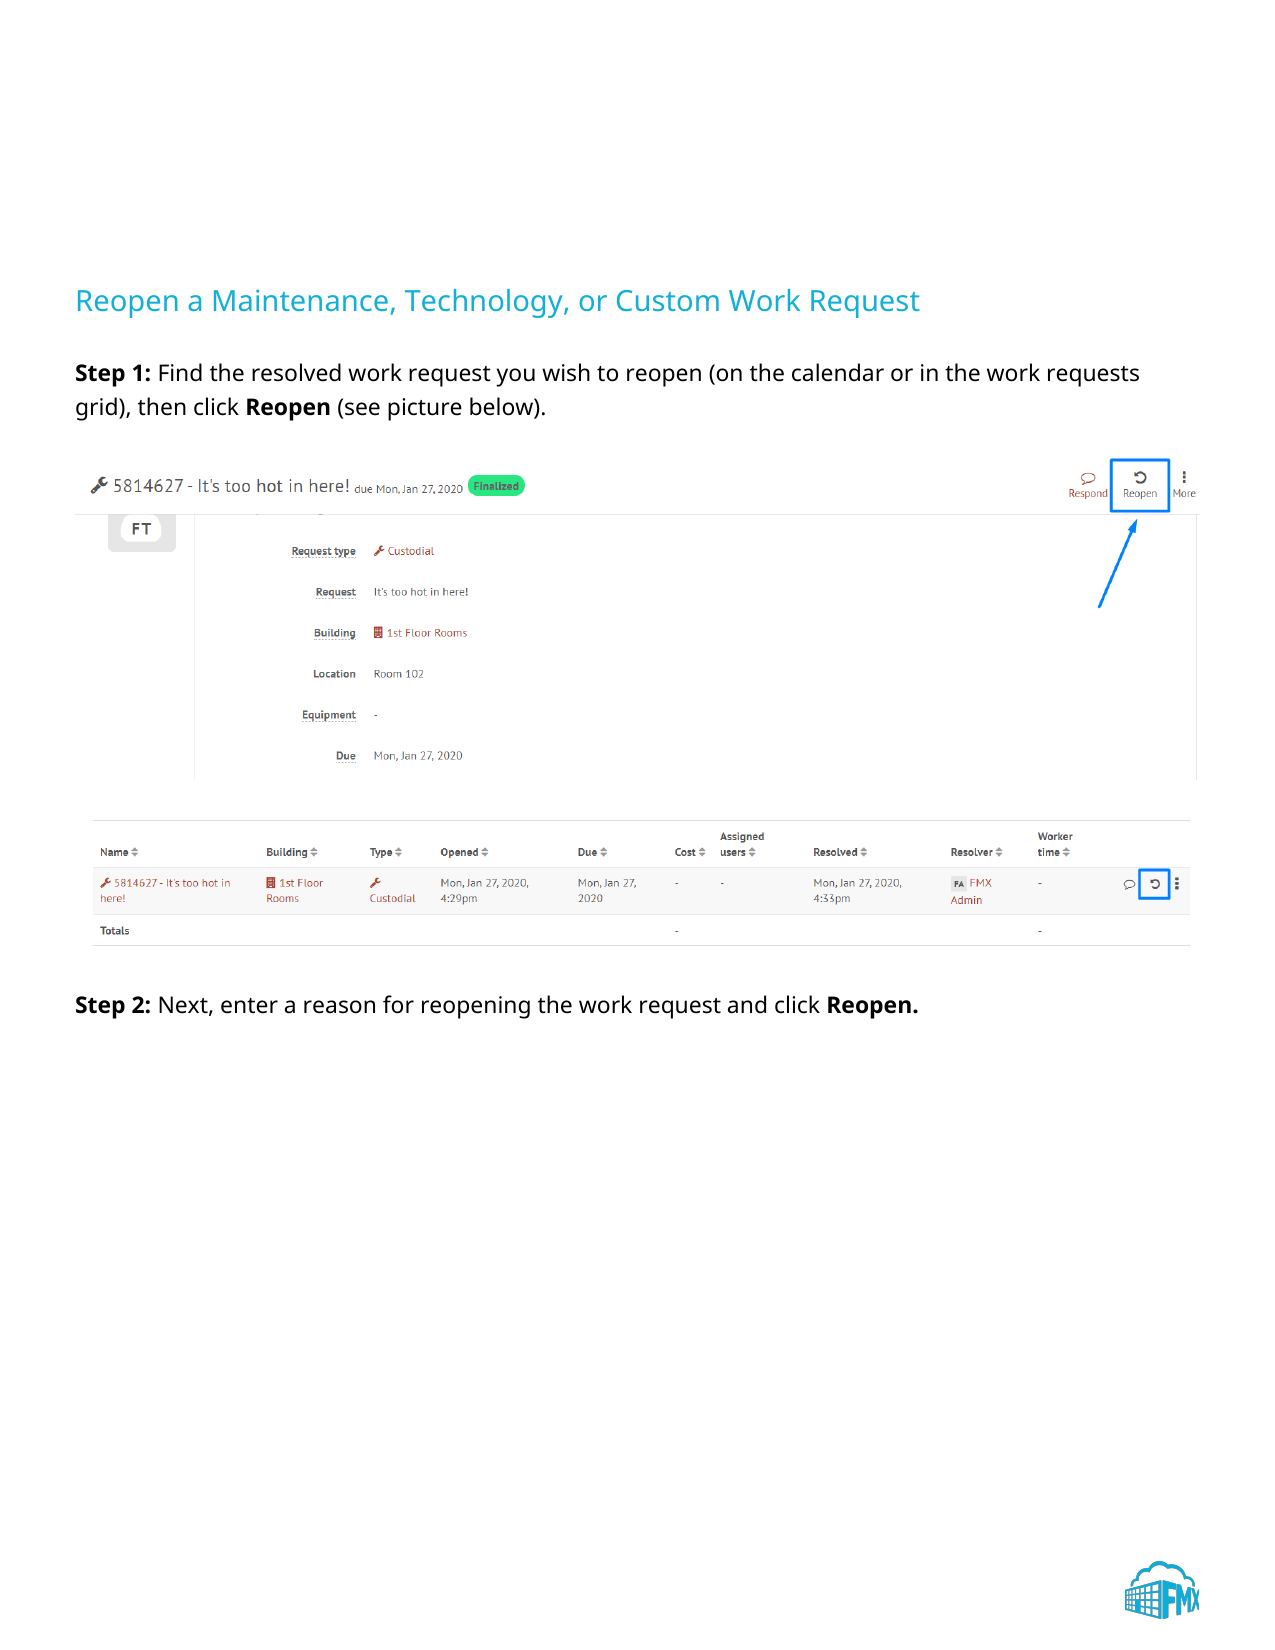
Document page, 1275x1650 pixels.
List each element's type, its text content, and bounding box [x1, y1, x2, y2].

picture [1141, 1608, 1150, 1613]
picture [1168, 1589, 1200, 1619]
picture [1127, 1587, 1150, 1609]
picture [1134, 1561, 1200, 1594]
text Step 1: Find the resolved work request you wish to reopen (on the calendar or in the work requests grid), then click Reopen (see picture below). [75, 357, 1200, 422]
picture [1125, 1561, 1154, 1589]
picture [1125, 1611, 1156, 1619]
picture [75, 815, 1200, 954]
picture [75, 458, 1200, 780]
text Step 2: Next, enter a reason for reopening the work request and click Reopen. [75, 989, 1200, 1021]
text Reopen a Maintenance, Technology, or Custom Work Request [75, 280, 1200, 320]
